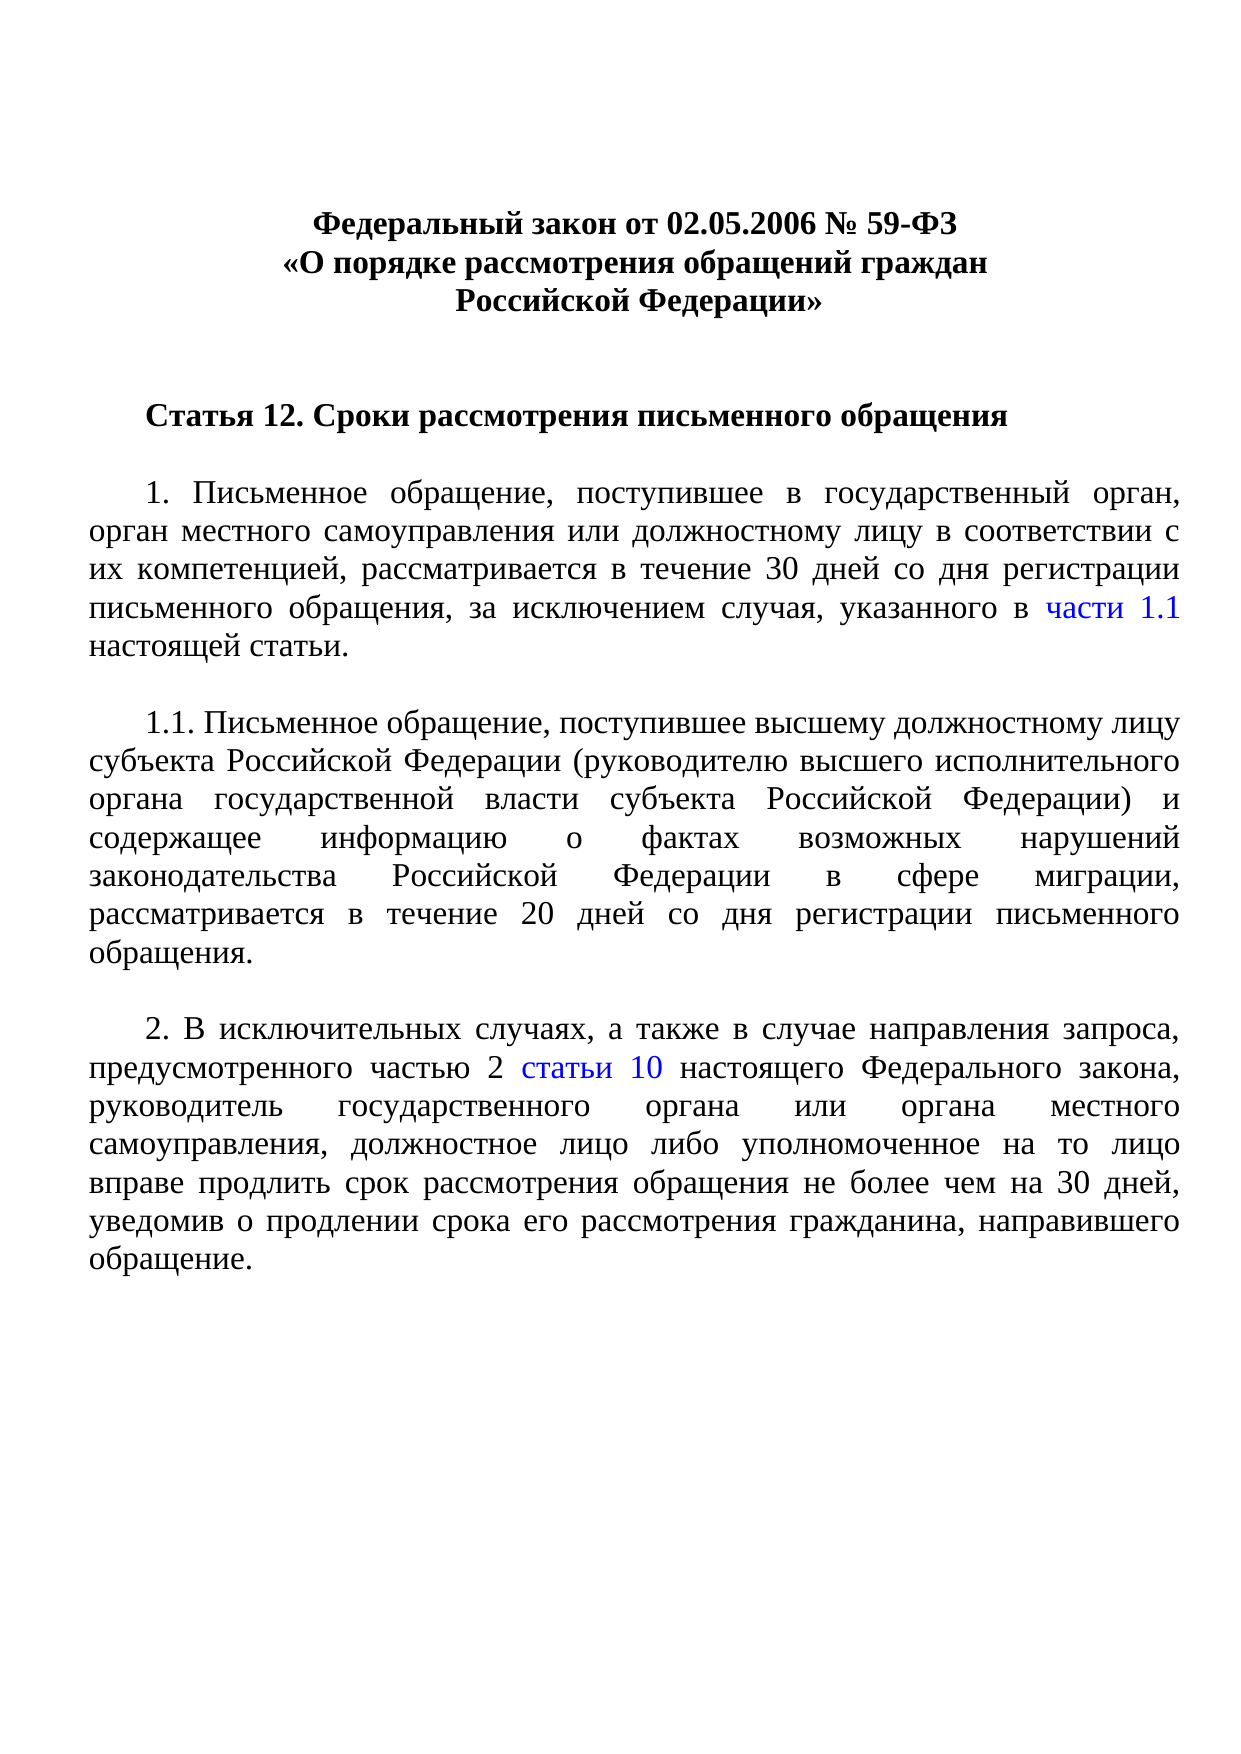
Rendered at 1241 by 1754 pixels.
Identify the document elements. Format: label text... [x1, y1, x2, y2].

text 1.1. Письменное обращение, поступившее высшему должностному лицу субъекта Российской Федерации (руководителю высшего исполнительного органа государственной власти субъекта Российской Федерации) и содержащее информацию о фактах возможных нарушений законодательства Российской Федерации в сфере миграции, рассматривается в течение 20 дней со дня регистрации письменного обращения. [89, 702, 1181, 970]
title Статья 12. Сроки рассмотрения письменного обращения [89, 395, 1181, 434]
text 2. В исключительных случаях, а также в случае направления запроса, предусмотренного частью 2 статьи 10 настоящего Федерального закона, руководитель государственного органа или органа местного самоуправления, должностное лицо либо уполномоченное на то лицо вправе продлить срок рассмотрения обращения не более чем на 30 дней, уведомив о продлении срока его рассмотрения гражданина, направившего обращение. [89, 1009, 1181, 1277]
text 1. Письменное обращение, поступившее в государственный орган, орган местного самоуправления или должностному лицу в соответствии с их компетенцией, рассматривается в течение 30 дней со дня регистрации письменного обращения, за исключением случая, указанного в части 1.1 настоящей статьи. [89, 472, 1181, 664]
text Российской Федерации» [89, 280, 1181, 319]
text Федеральный закон от 02.05.2006 № 59-ФЗ «О порядке рассмотрения обращений граждан [89, 204, 1181, 280]
